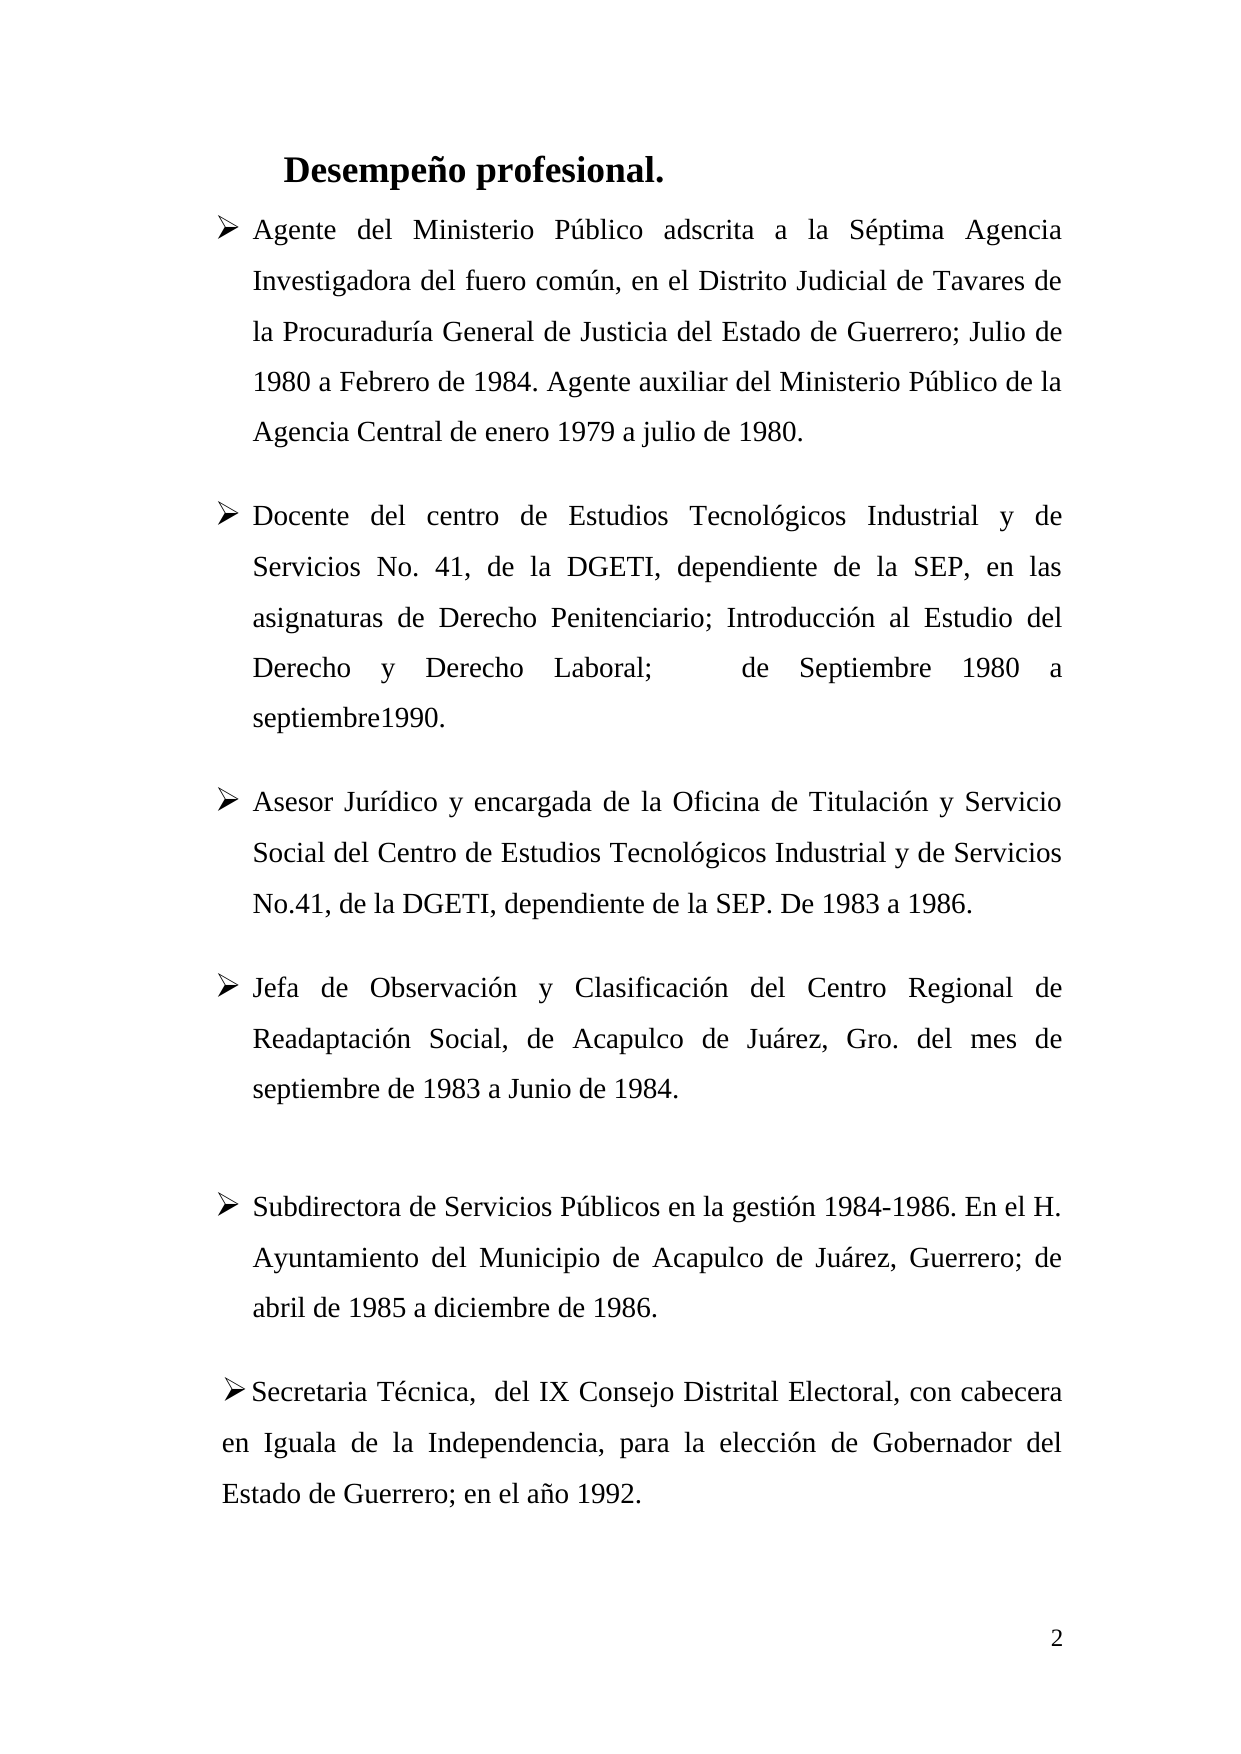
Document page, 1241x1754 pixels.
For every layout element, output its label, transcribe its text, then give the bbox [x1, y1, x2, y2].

list Secretaria Técnica, del IX Consejo Distrital Electoral, con cabecera en Iguala de la Independencia, para la elección de Gobernador del Estado de Guerrero; en el año 1992. [222, 1374, 1063, 1509]
list Asesor Jurídico y encargada de la Oficina de Titulación y Servicio Social del Centro de Estudios Tecnológicos Industrial y de Servicios No.41, de la DGETI, dependiente de la SEP. De 1983 a 1986. [215, 784, 1063, 919]
text Desempeño profesional. [246, 148, 1063, 191]
list Agente del Ministerio Público adscrita a la Séptima Agencia Investigadora del fuero común, en el Distrito Judicial de Tavares de la Procuraduría General de Justicia del Estado de Guerrero; Julio de 1980 a Febrero de 1984. Agente auxiliar del Ministerio Público de la Agencia Central de enero 1979 a julio de 1980. [215, 212, 1063, 448]
list Subdirectora de Servicios Públicos en la gestión 1984-1986. En el H. Ayuntamiento del Municipio de Acapulco de Juárez, Guerrero; de abril de 1985 a diciembre de 1986. [215, 1189, 1063, 1324]
list Docente del centro de Estudios Tecnológicos Industrial y de Servicios No. 41, de la DGETI, dependiente de la SEP, en las asignaturas de Derecho Penitenciario; Introducción al Estudio del Derecho y Derecho Laboral; de Septiembre 1980 a septiembre1990. [215, 498, 1063, 734]
list Jefa de Observación y Clasificación del Centro Regional de Readaptación Social, de Acapulco de Juárez, Gro. del mes de septiembre de 1983 a Junio de 1984. [215, 970, 1063, 1105]
